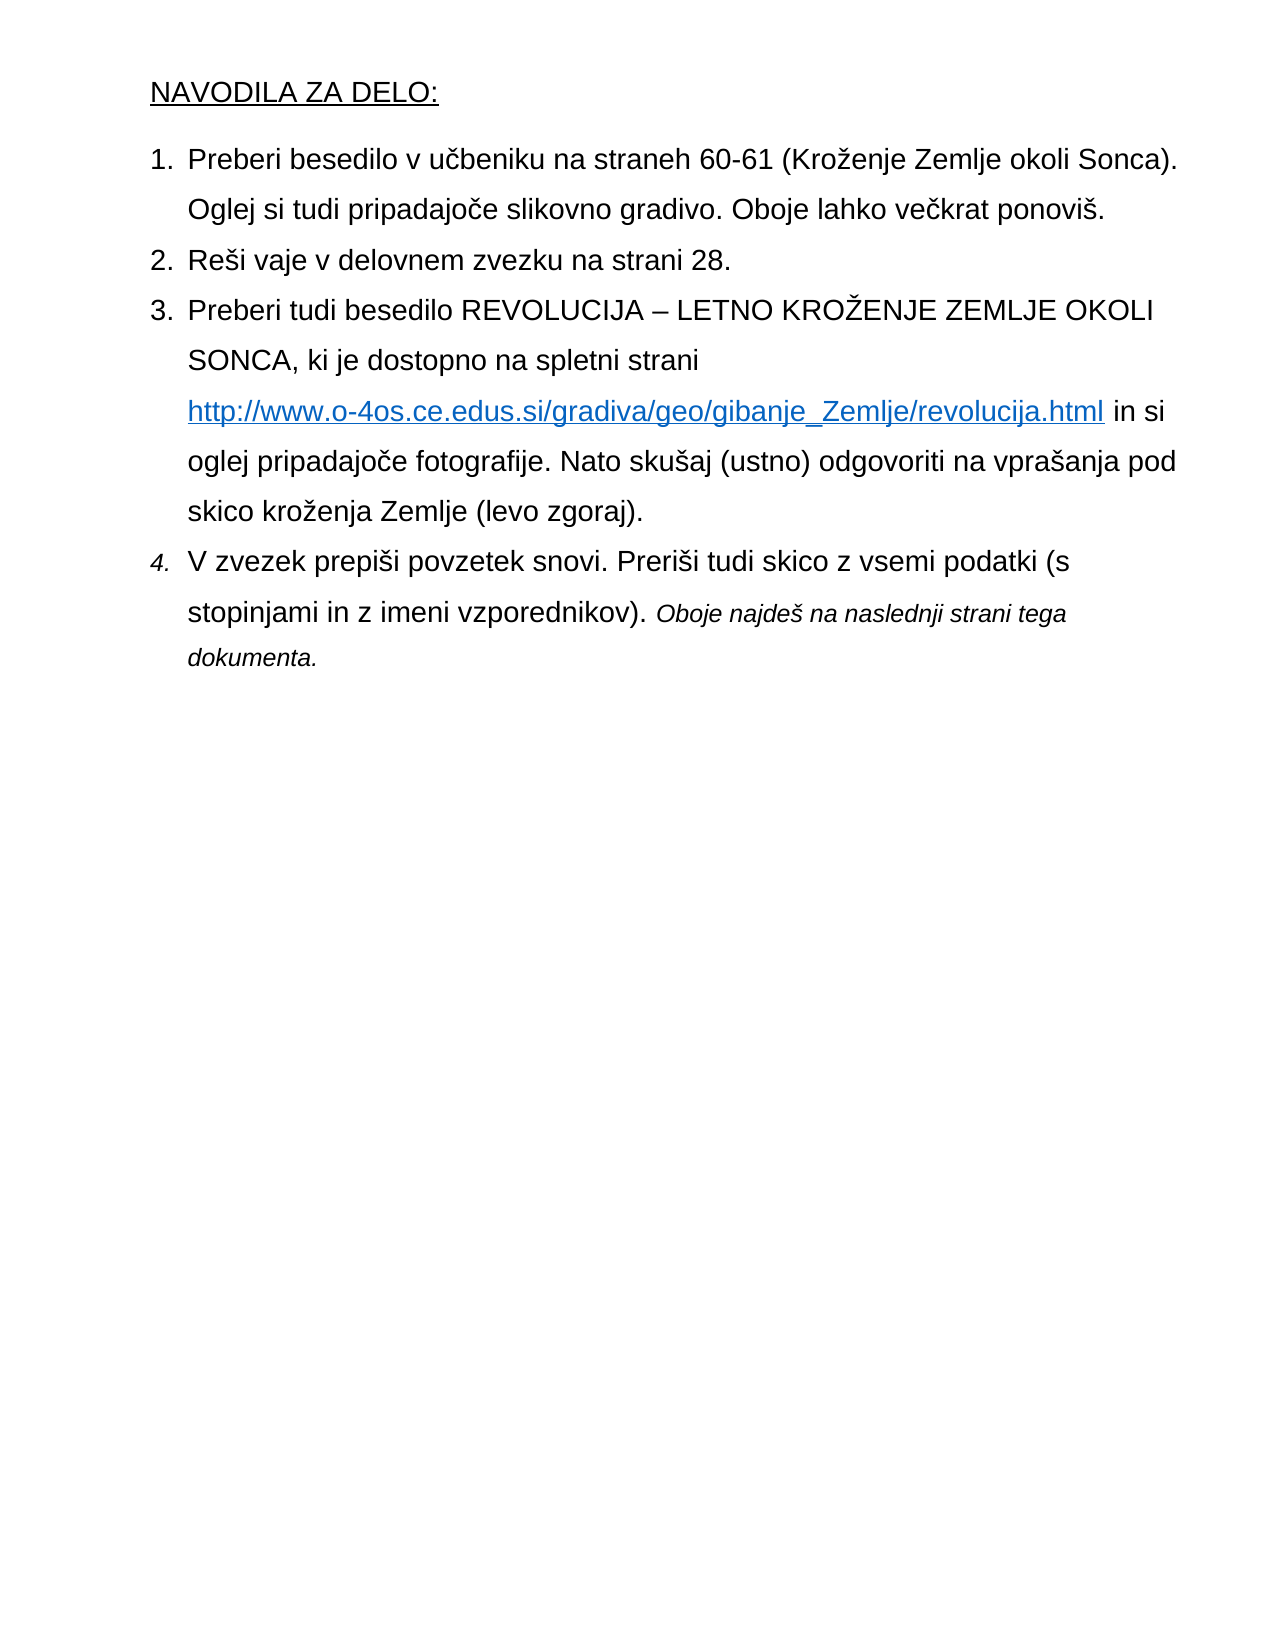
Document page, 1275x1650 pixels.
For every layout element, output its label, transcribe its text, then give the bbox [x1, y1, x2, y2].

list http://www.o-4os.ce.edus.si/gradiva/geo/gibanje_Zemlje/revolucija.html in si oglej pripadajoče fotografije. Nato skušaj (ustno) odgovoriti na vprašanja pod skico kroženja Zemlje (levo zgoraj). [187, 393, 1200, 528]
list Reši vaje v delovnem zvezku na strani 28. [150, 243, 1200, 276]
text NAVODILA ZA DELO: [150, 75, 1200, 108]
list V zvezek prepiši povzetek snovi. Preriši tudi skico z vsemi podatki (s stopinjami in z imeni vzporednikov). Oboje najdeš na naslednji strani tega dokumenta. [150, 544, 1200, 671]
list Preberi besedilo v učbeniku na straneh 60-61 (Kroženje Zemlje okoli Sonca). Oglej si tudi pripadajoče slikovno gradivo. Oboje lahko večkrat ponoviš. [150, 142, 1200, 226]
list Preberi tudi besedilo REVOLUCIJA – LETNO KROŽENJE ZEMLJE OKOLI SONCA, ki je dostopno na spletni strani [150, 293, 1200, 377]
